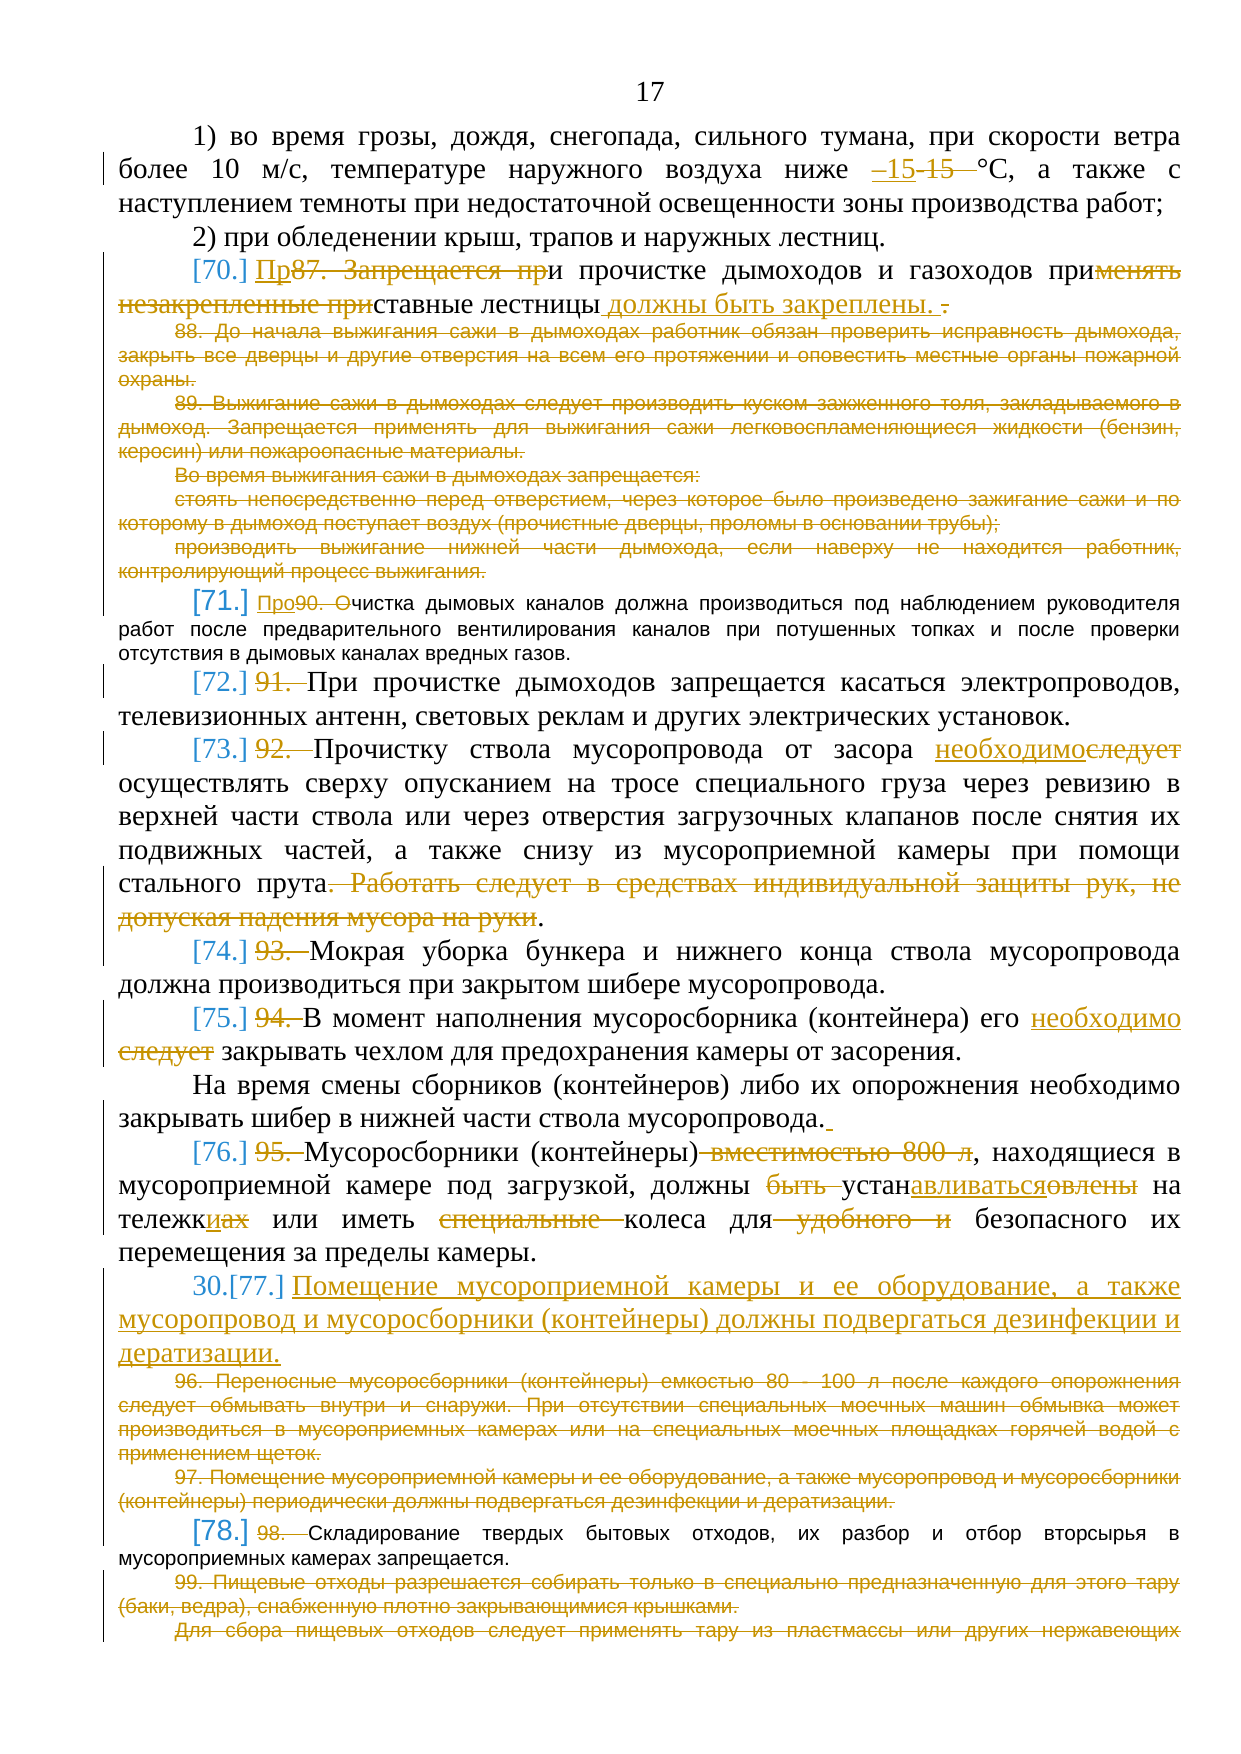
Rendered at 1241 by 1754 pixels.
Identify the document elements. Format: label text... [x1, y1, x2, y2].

list В момент наполнения мусоросборника (контейнера) его закрывать чехлом для предохранения камеры от засорения. [118, 1000, 1181, 1067]
text 1) во время грозы, дождя, снегопада, сильного тумана, при скорости ветра более 10 м/с, температуре наружного воздуха ниже °C, а также с наступлением темноты при недостаточной освещенности зоны производства работ; [118, 118, 1181, 219]
list Складирование твердых бытовых отходов, их разбор и отбор вторсырья в мусороприемных камерах запрещается. [118, 1512, 1181, 1570]
list чистка дымовых каналов должна производиться под наблюдением руководителя работ после предварительного вентилирования каналов при потушенных топках и после проверки отсутствия в дымовых каналах вредных газов. [118, 583, 1181, 664]
text На время смены сборников (контейнеров) либо их опорожнения необходимо закрывать шибер в нижней части ствола мусоропровода. [118, 1067, 1181, 1134]
text 2) при обледенении крыш, трапов и наружных лестниц. [118, 219, 1181, 252]
list и прочистке дымоходов и газоходов приставные лестницы [118, 252, 1181, 319]
list При прочистке дымоходов запрещается касаться электропроводов, телевизионных антенн, световых реклам и других электрических установок. [118, 664, 1181, 731]
list Мусоросборники (контейнеры), находящиеся в мусороприемной камере под загрузкой, должны устан на тележк или иметь колеса для безопасного их перемещения за пределы камеры. [118, 1134, 1181, 1268]
list Мокрая уборка бункера и нижнего конца ствола мусоропровода должна производиться при закрытом шибере мусоропровода. [118, 933, 1181, 1000]
list Прочистку ствола мусоропровода от засора осуществлять сверху опусканием на тросе специального груза через ревизию в верхней части ствола или через отверстия загрузочных клапанов после снятия их подвижных частей, а также снизу из мусороприемной камеры при помощи стального прута. [118, 731, 1181, 933]
